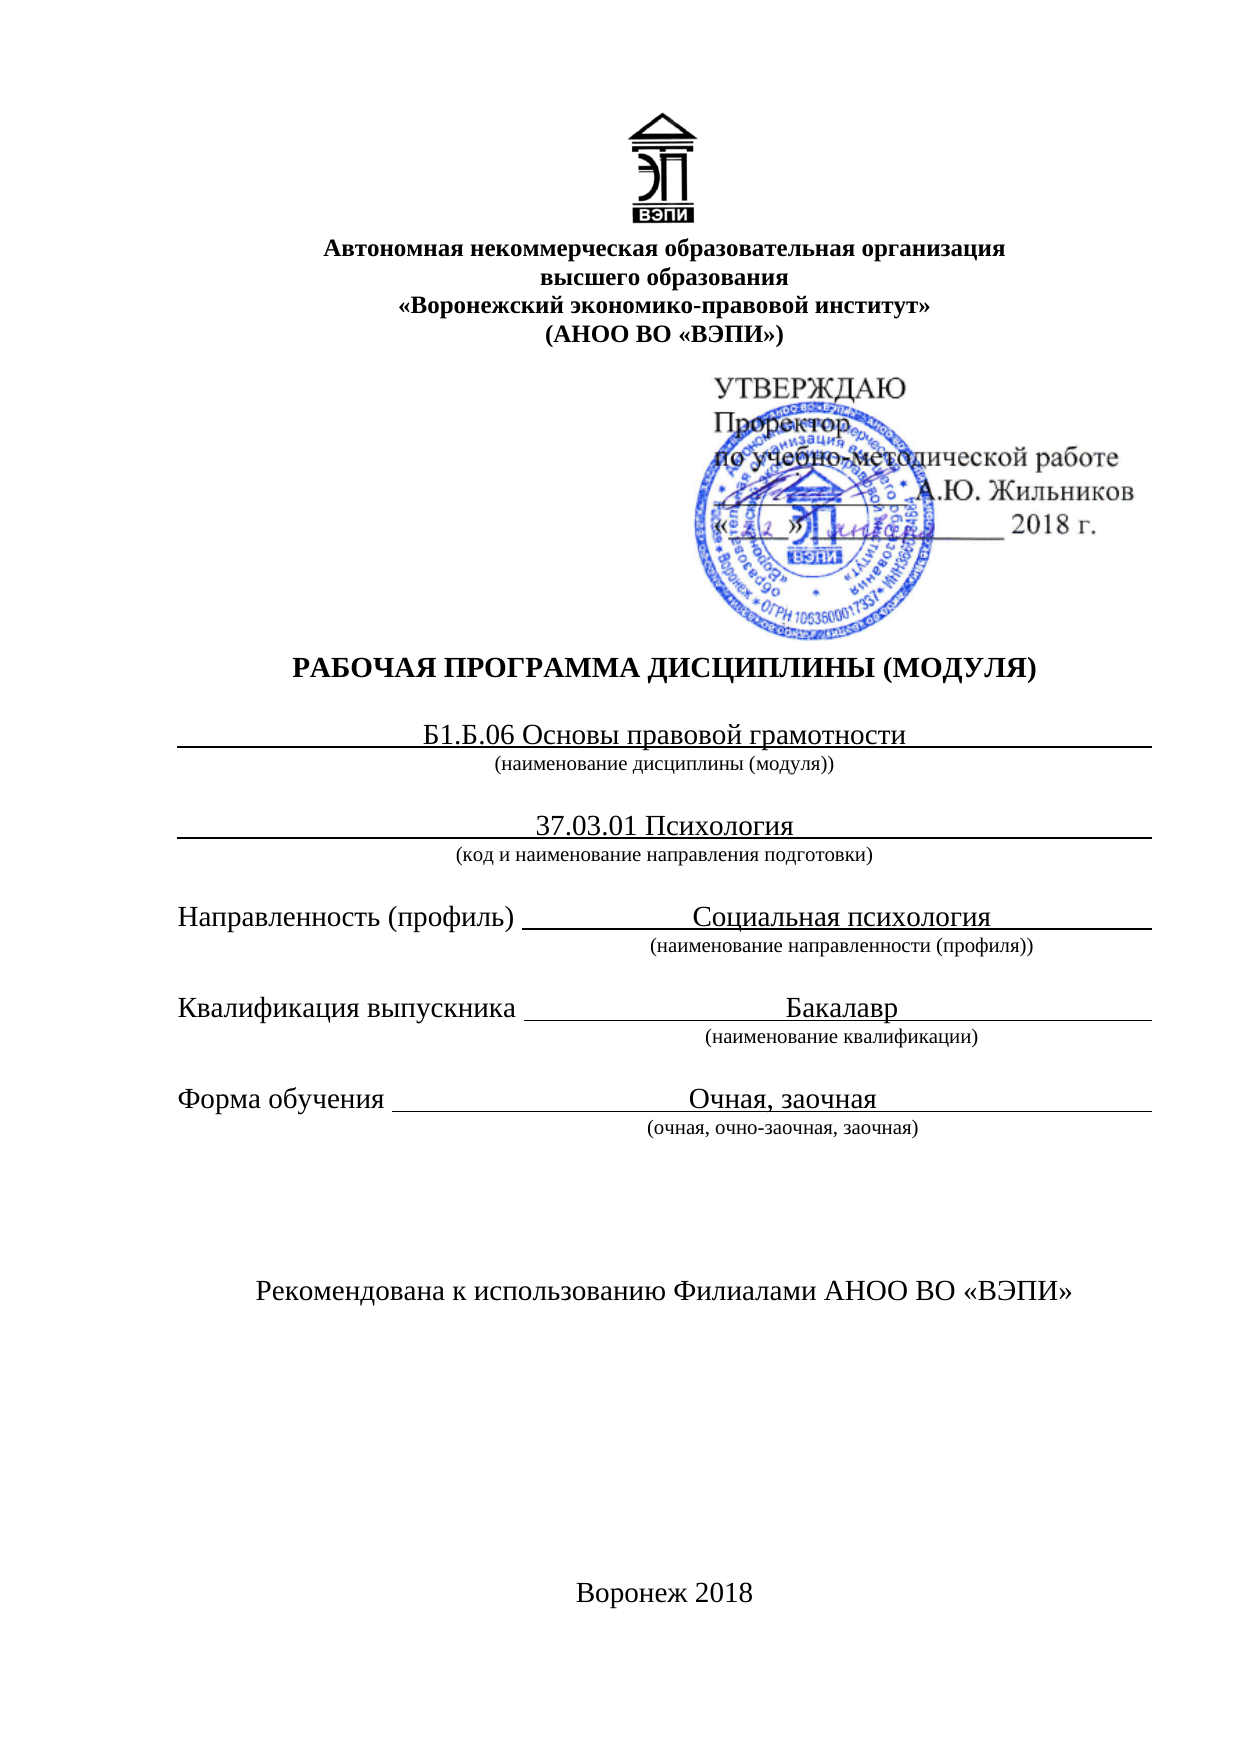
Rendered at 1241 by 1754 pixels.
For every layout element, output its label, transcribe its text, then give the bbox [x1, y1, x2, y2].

text (наименование квалификации) [177, 1024, 1152, 1048]
text высшего образования [177, 262, 1152, 291]
text Рекомендована к использованию Филиалами АНОО ВО «ВЭПИ» [177, 1273, 1152, 1307]
text Направленность (профиль) Социальная психология [177, 899, 1152, 933]
text Воронеж 2018 [177, 1575, 1152, 1609]
text Форма обучения Очная, заочная [177, 1082, 1152, 1115]
text РАБОЧАЯ ПРОГРАММА ДИСЦИПЛИНЫ (МОДУЛЯ) [177, 650, 1152, 683]
text Квалификация выпускника Бакалавр [177, 991, 1152, 1024]
picture [627, 112, 698, 225]
text 37.03.01 Психология [177, 808, 1152, 837]
text (наименование направленности (профиля)) [177, 933, 1152, 957]
picture [673, 360, 1151, 645]
text Автономная некоммерческая образовательная организация [177, 233, 1152, 262]
text Б1.Б.06 Основы правовой грамотности [177, 717, 1152, 746]
text (очная, очно-заочная, заочная) [177, 1115, 1152, 1139]
text (наименование дисциплины (модуля)) [177, 751, 1152, 775]
text «Воронежский экономико-правовой институт» [177, 291, 1152, 319]
text (АНОО ВО «ВЭПИ») [177, 319, 1152, 348]
text (код и наименование направления подготовки) [177, 842, 1152, 866]
